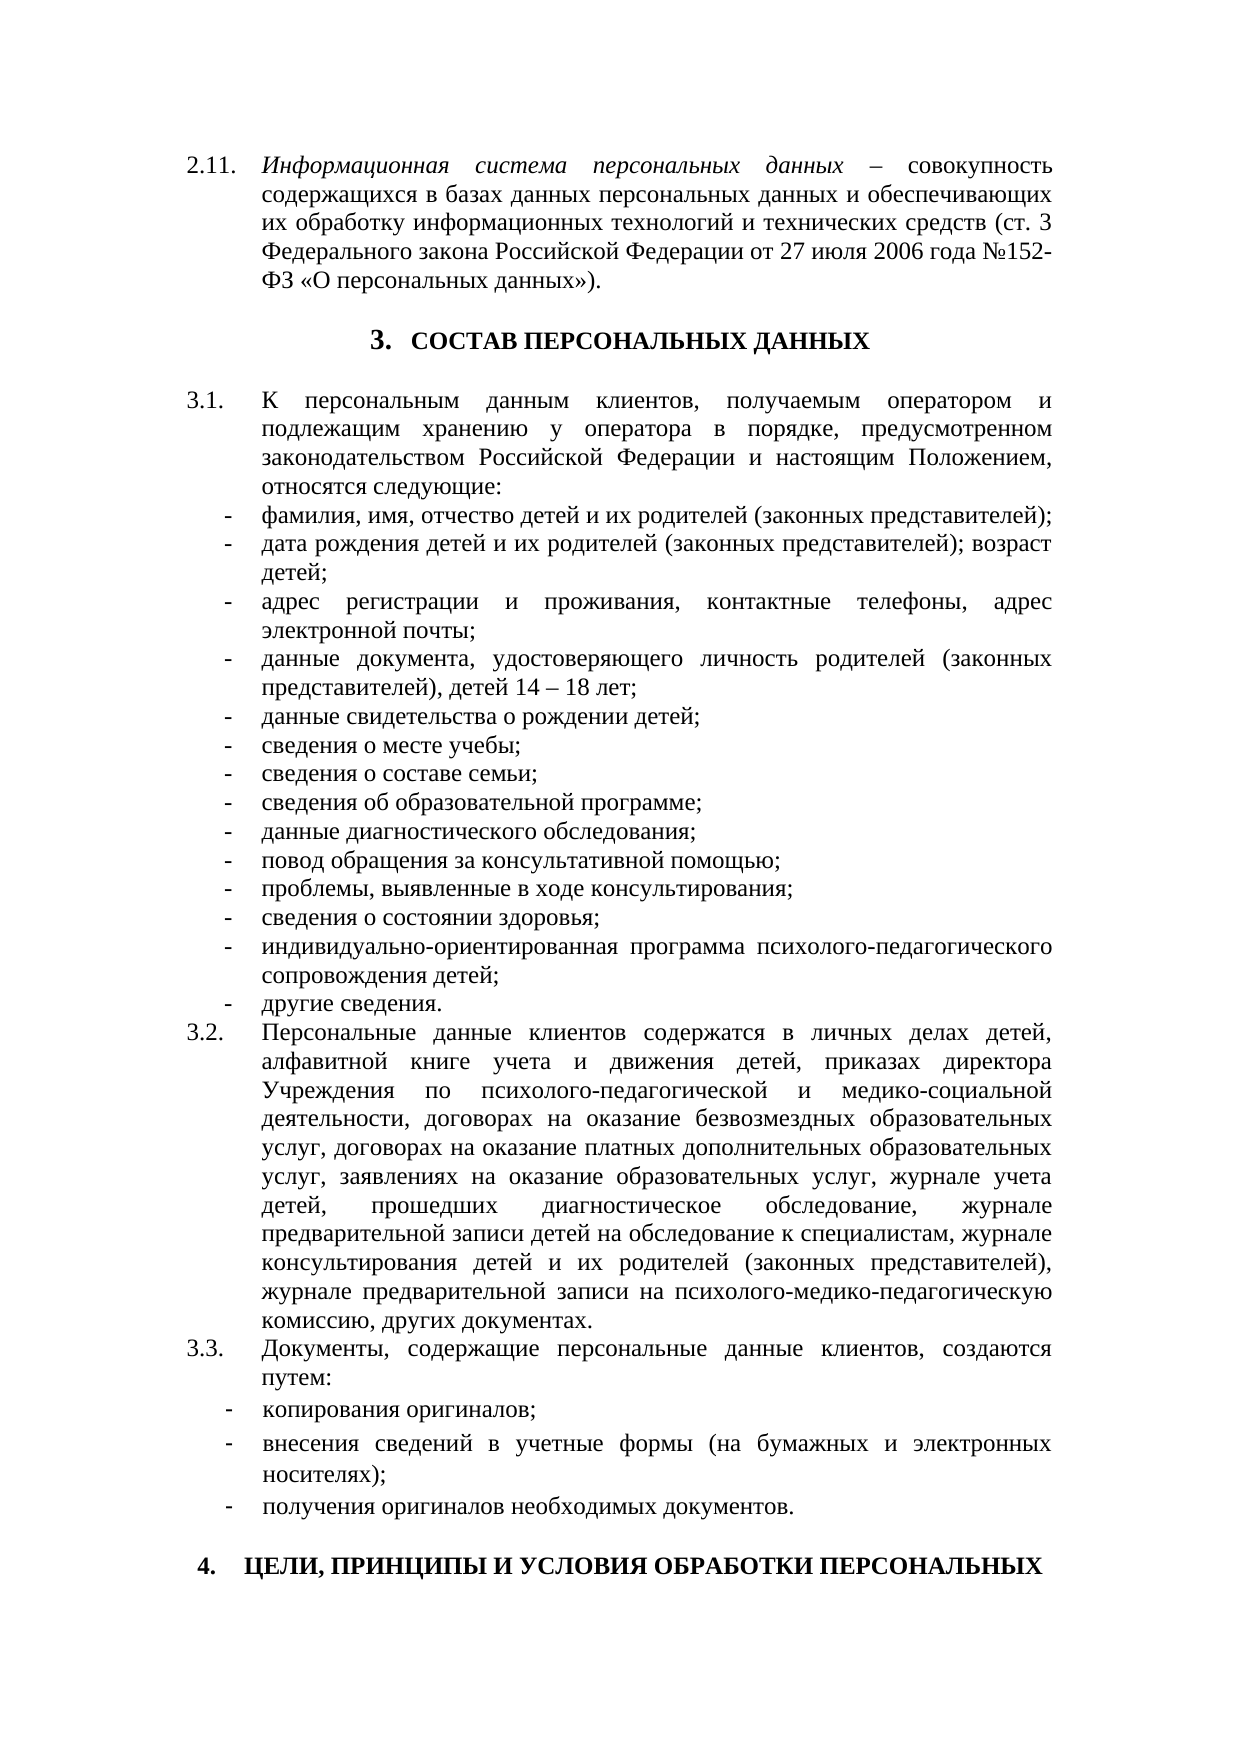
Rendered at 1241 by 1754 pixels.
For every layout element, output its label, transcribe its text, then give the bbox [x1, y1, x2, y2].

list сведения о состоянии здоровья; [224, 902, 1053, 931]
list К персональным данным клиентов, получаемым оператором и подлежащим хранению у оператора в порядке, предусмотренном законодательством Российской Федерации и настоящим Положением, относятся следующие: [186, 385, 1053, 500]
list Документы, содержащие персональные данные клиентов, создаются путем: [186, 1333, 1053, 1391]
list другие сведения. [224, 988, 1053, 1017]
list повод обращения за консультативной помощью; [224, 845, 1053, 873]
list данные свидетельства о рождении детей; [224, 701, 1053, 730]
list фамилия, имя, отчество детей и их родителей (законных представителей); [224, 500, 1053, 528]
list сведения об образовательной программе; [224, 787, 1053, 816]
list индивидуально-ориентированная программа психолого-педагогического сопровождения детей; [224, 931, 1053, 988]
list получения оригиналов необходимых документов. [225, 1488, 1053, 1522]
list проблемы, выявленные в ходе консультирования; [224, 873, 1053, 902]
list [187, 1551, 1053, 1579]
list сведения о месте учебы; [224, 730, 1053, 758]
list Персональные данные клиентов содержатся в личных делах детей, алфавитной книге учета и движения детей, приказах директора Учреждения по психолого-педагогической и медико-социальной деятельности, договорах на оказание безвозмездных образовательных услуг, договорах на оказание платных дополнительных образовательных услуг, заявлениях на оказание образовательных услуг, журнале учета детей, прошедших диагностическое обследование, журнале предварительной записи детей на обследование к специалистам, журнале консультирования детей и их родителей (законных представителей), журнале предварительной записи на психолого-медико-педагогическую комиссию, других документах. [186, 1017, 1053, 1333]
list адрес регистрации и проживания, контактные телефоны, адрес электронной почты; [224, 586, 1053, 643]
list данные диагностического обследования; [224, 816, 1053, 845]
list дата рождения детей и их родителей (законных представителей); возраст детей; [224, 528, 1053, 586]
list внесения сведений в учетные формы (на бумажных и электронных носителях); [225, 1425, 1053, 1488]
list копирования оригиналов; [225, 1391, 1053, 1425]
list СОСТАВ ПЕРСОНАЛЬНЫХ ДАННЫХ [187, 322, 1053, 356]
list Информационная система персональных данных – совокупность содержащихся в базах данных персональных данных и обеспечивающих их обработку информационных технологий и технических средств (ст. 3 Федерального закона Российской Федерации от 27 июля 2006 года №152-ФЗ «О персональных данных»). [186, 150, 1053, 294]
list сведения о составе семьи; [224, 758, 1053, 787]
list данные документа, удостоверяющего личность родителей (законных представителей), детей 14 – 18 лет; [224, 643, 1053, 701]
